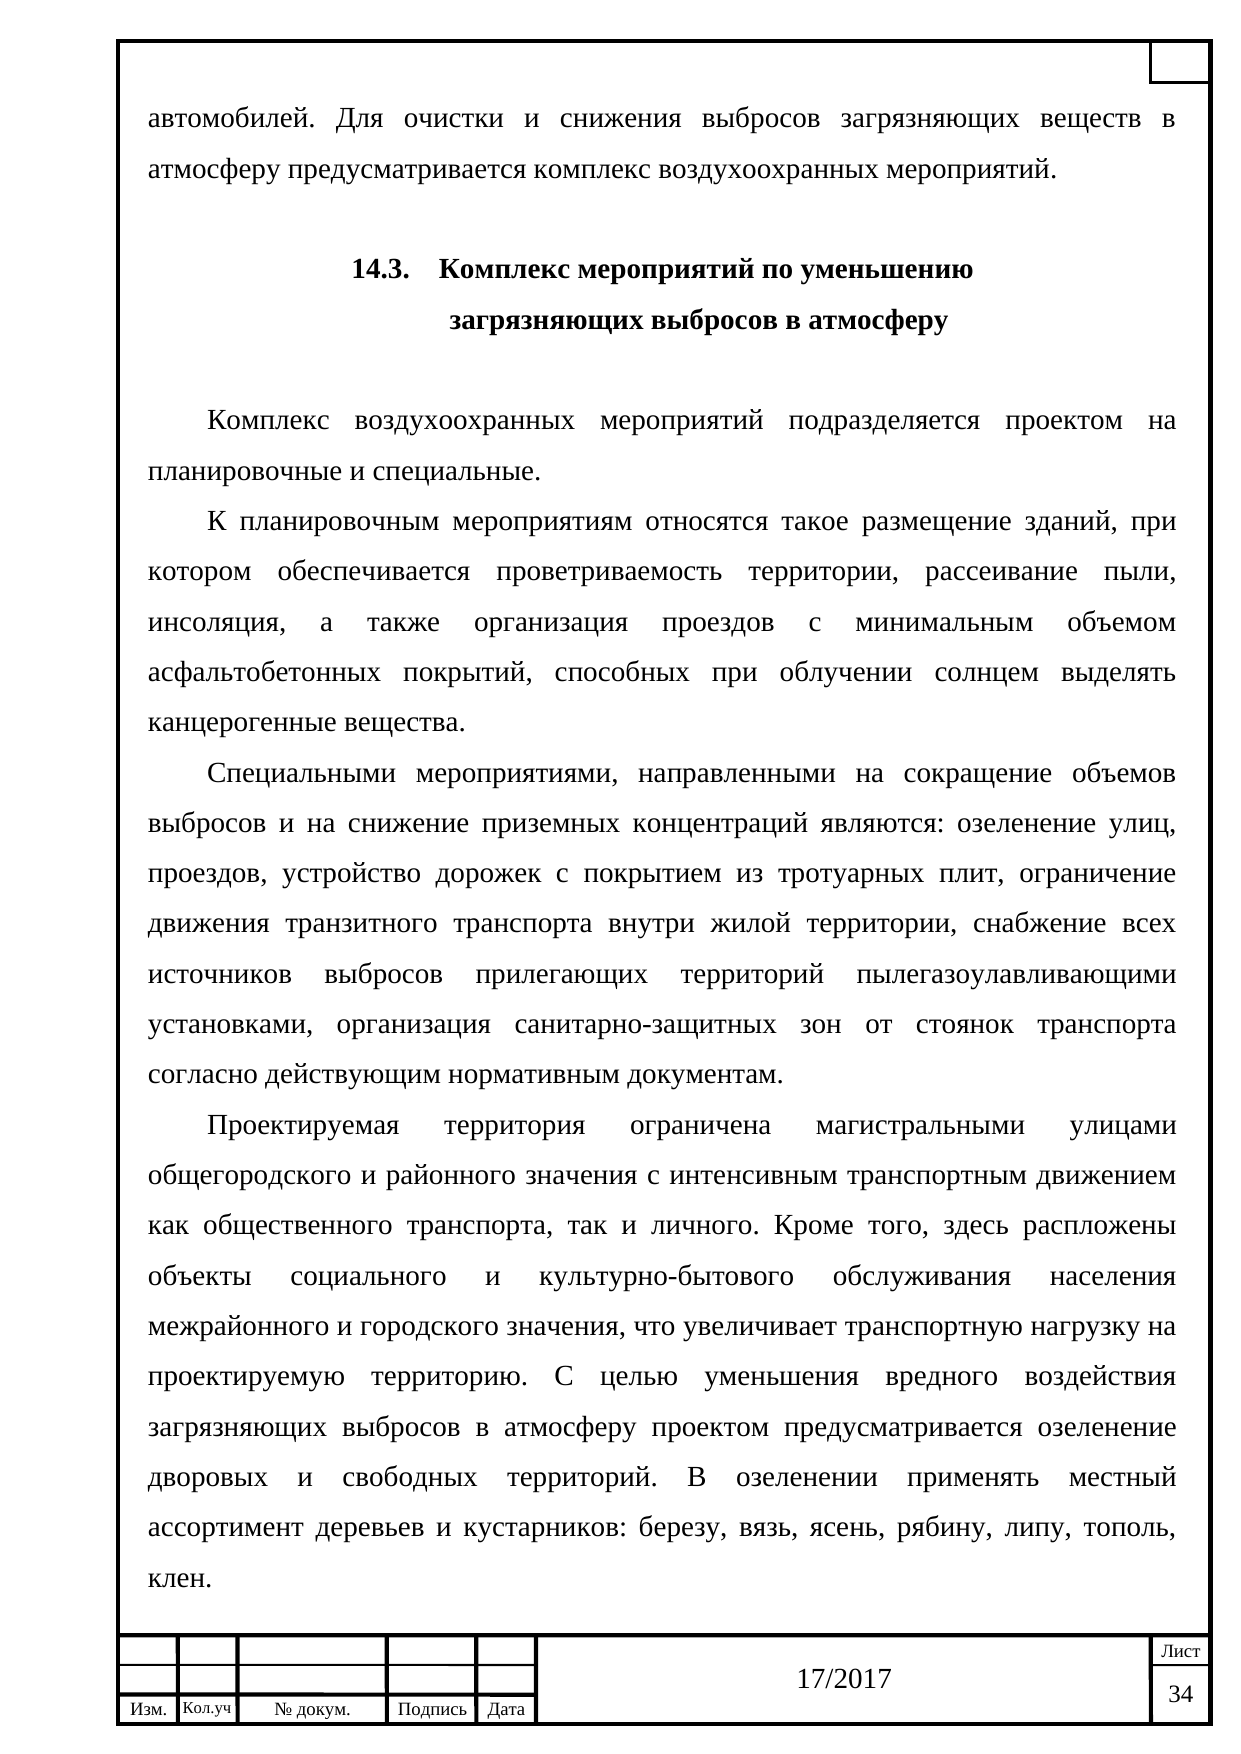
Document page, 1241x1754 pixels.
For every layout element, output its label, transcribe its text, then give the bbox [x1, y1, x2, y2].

text К планировочным мероприятиям относятся такое размещение зданий, при котором обеспечивается проветриваемость территории, рассеивание пыли, инсоляция, а также организация проездов с минимальным объемом асфальтобетонных покрытий, способных при облучении солнцем выделять канцерогенные вещества. [148, 503, 1177, 738]
text Проектируемая территория ограничена магистральными улицами общегородского и районного значения с интенсивным транспортным движением как общественного транспорта, так и личного. Кроме того, здесь распложены объекты социального и культурно-бытового обслуживания населения межрайонного и городского значения, что увеличивает транспортную нагрузку на проектируемую территорию. С целью уменьшения вредного воздействия загрязняющих выбросов в атмосферу проектом предусматривается озеленение дворовых и свободных территорий. В озеленении применять местный ассортимент деревьев и кустарников: березу, вязь, ясень, рябину, липу, тополь, клен. [148, 1107, 1177, 1593]
text Специальными мероприятиями, направленными на сокращение объемов выбросов и на снижение приземных концентраций являются: озеленение улиц, проездов, устройство дорожек с покрытием из тротуарных плит, ограничение движения транзитного транспорта внутри жилой территории, снабжение всех источников выбросов прилегающих территорий пылегазоулавливающими установками, организация санитарно-защитных зон от стоянок транспорта согласно действующим нормативным документам. [148, 755, 1177, 1090]
text загрязняющих выбросов в атмосферу [148, 302, 1177, 335]
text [148, 101, 1177, 184]
text 14.3. Комплекс мероприятий по уменьшению [148, 252, 1177, 285]
text Комплекс воздухоохранных мероприятий подразделяется проектом на планировочные и специальные. [148, 402, 1177, 486]
